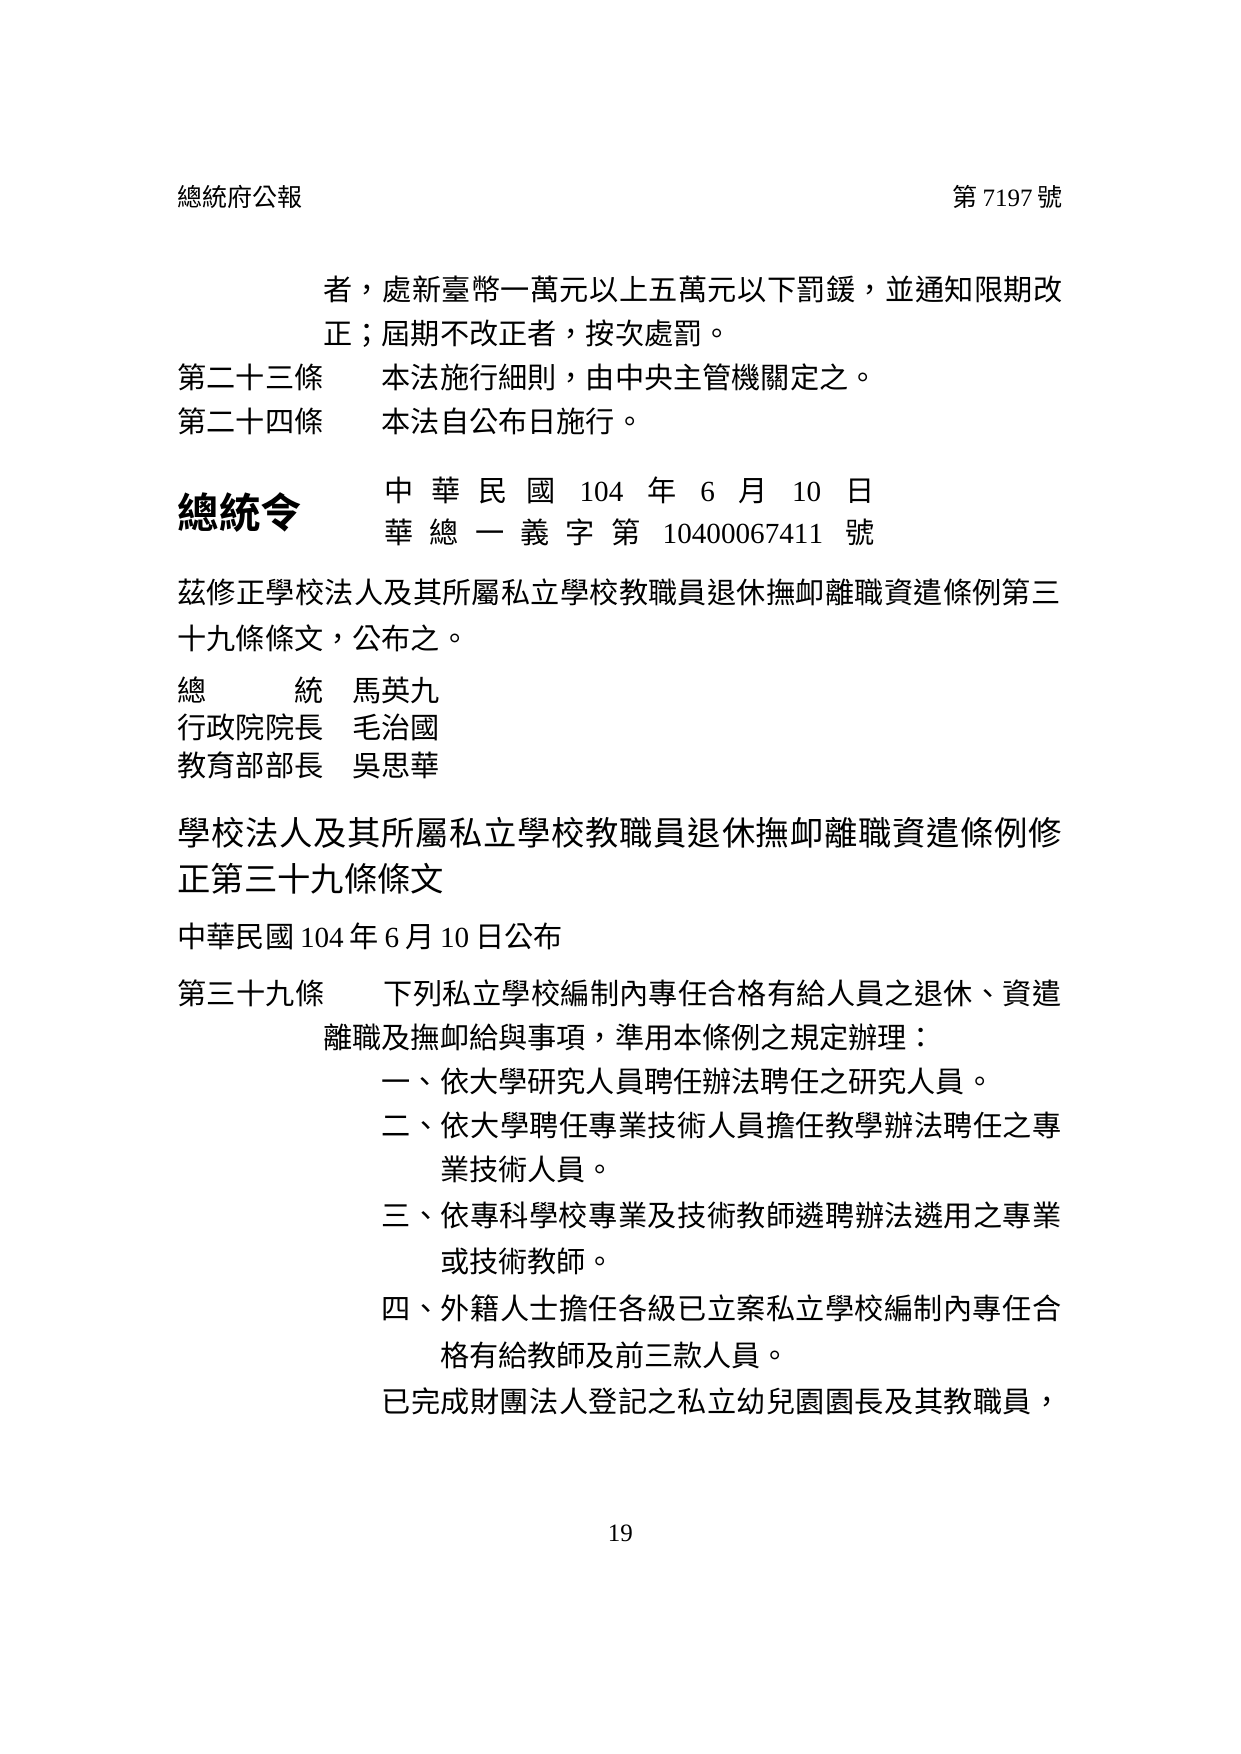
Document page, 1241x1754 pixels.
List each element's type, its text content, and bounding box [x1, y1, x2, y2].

table_header 中華民國104年6月10日 華總一義字第10400067411號 [381, 466, 877, 554]
text 中華民國104年6月10日公布 [177, 913, 1063, 957]
text 第二十三條 本法施行細則，由中央主管機關定之。 [177, 353, 1063, 397]
text 一、依大學研究人員聘任辦法聘任之研究人員。 [381, 1057, 1063, 1101]
text 第三十九條 下列私立學校編制內專任合格有給人員之退休、資遣、離職及撫卹給與事項，準用本條例之規定辦理： [177, 969, 1063, 1057]
text 第二十四條 本法自公布日施行。 [177, 397, 1063, 441]
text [323, 1375, 1063, 1422]
text 三、依專科學校專業及技術教師遴聘辦法遴用之專業或技術教師。 [381, 1189, 1063, 1282]
text 總 統 馬英九 [177, 671, 1063, 709]
text 教育部部長 吳思華 [177, 746, 1063, 784]
text 行政院院長 毛治國 [177, 709, 1063, 746]
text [177, 266, 1063, 353]
text 茲修正學校法人及其所屬私立學校教職員退休撫卹離職資遣條例第三十九條條文，公布之。 [177, 567, 1063, 659]
text 二、依大學聘任專業技術人員擔任教學辦法聘任之專業技術人員。 [381, 1101, 1063, 1189]
table_header 總統令 [174, 466, 381, 554]
text 學校法人及其所屬私立學校教職員退休撫卹離職資遣條例修正第三十九條條文 [177, 809, 1063, 900]
text 四、外籍人士擔任各級已立案私立學校編制內專任合格有給教師及前三款人員。 [381, 1282, 1063, 1375]
